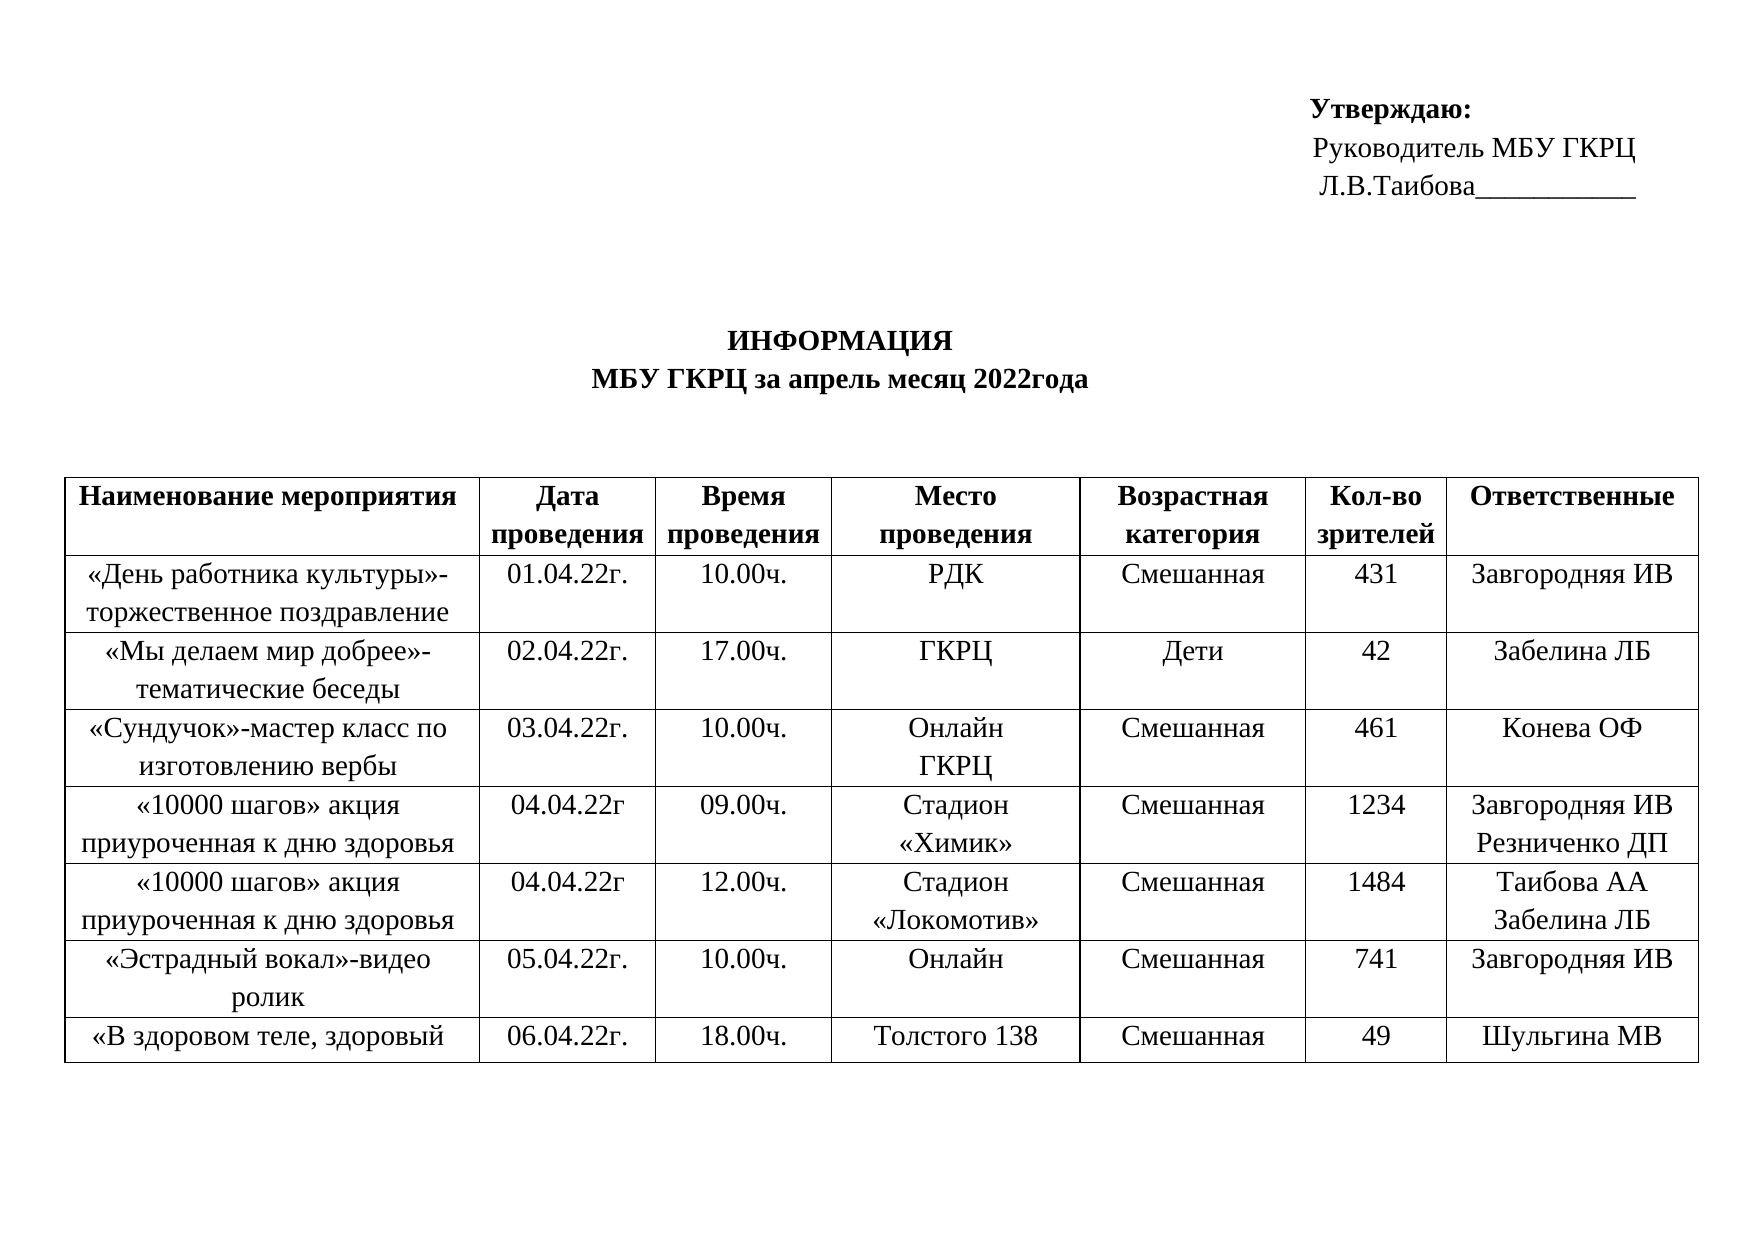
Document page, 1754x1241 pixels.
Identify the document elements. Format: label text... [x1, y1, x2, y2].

table_header Ответственные [1447, 478, 1698, 555]
table_cell 10.00ч. [656, 941, 831, 1017]
table_cell 42 [1306, 633, 1446, 709]
table_cell Толстого 138 [832, 1018, 1079, 1062]
table_cell Завгородняя ИВ [1447, 556, 1698, 632]
table_cell Онлайн ГКРЦ [832, 710, 1079, 786]
table_cell 01.04.22г. [480, 556, 655, 632]
table_cell 12.00ч. [656, 864, 831, 940]
table_cell РДК [832, 556, 1079, 632]
table_cell 461 [1306, 710, 1446, 786]
table_cell 741 [1306, 941, 1446, 1017]
table_cell Таибова АА Забелина ЛБ [1447, 864, 1698, 940]
table_cell Дети [1081, 633, 1305, 709]
table_cell 04.04.22г [480, 787, 655, 863]
table_cell 1484 [1306, 864, 1446, 940]
text Руководитель МБУ ГКРЦ [44, 130, 1636, 163]
table_cell 431 [1306, 556, 1446, 632]
table_cell Забелина ЛБ [1447, 633, 1698, 709]
table_header Возрастная категория [1081, 478, 1305, 555]
table_cell Завгородняя ИВ [1447, 941, 1698, 1017]
table_header Кол-во зрителей [1306, 478, 1446, 555]
table_cell Смешанная [1081, 556, 1305, 632]
table_cell Смешанная [1081, 1018, 1305, 1062]
table_cell 17.00ч. [656, 633, 831, 709]
table_cell 10.00ч. [656, 556, 831, 632]
table_header Дата проведения [480, 478, 655, 555]
table_cell Шульгина МВ [1447, 1018, 1698, 1062]
table_header Время проведения [656, 478, 831, 555]
text ИНФОРМАЦИЯ [44, 323, 1636, 356]
table_cell Смешанная [1081, 864, 1305, 940]
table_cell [66, 1018, 479, 1062]
table_cell «10000 шагов» акция приуроченная к дню здоровья [66, 864, 479, 940]
table_cell 09.00ч. [656, 787, 831, 863]
table_cell Стадион «Химик» [832, 787, 1079, 863]
table_cell 49 [1306, 1018, 1446, 1062]
table_cell 10.00ч. [656, 710, 831, 786]
table_cell Смешанная [1081, 941, 1305, 1017]
table_cell Конева ОФ [1447, 710, 1698, 786]
text МБУ ГКРЦ за апрель месяц 2022года [44, 361, 1636, 395]
table_cell ГКРЦ [832, 633, 1079, 709]
table_cell 03.04.22г. [480, 710, 655, 786]
table_cell 04.04.22г [480, 864, 655, 940]
text Л.В.Таибова___________ [44, 168, 1636, 202]
table_cell 02.04.22г. [480, 633, 655, 709]
table_cell Завгородняя ИВ Резниченко ДП [1447, 787, 1698, 863]
table_cell Стадион «Локомотив» [832, 864, 1079, 940]
table_cell 06.04.22г. [480, 1018, 655, 1062]
table_cell «10000 шагов» акция приуроченная к дню здоровья [66, 787, 479, 863]
table_cell 18.00ч. [656, 1018, 831, 1062]
table_header Наименование мероприятия [66, 478, 479, 555]
table_cell «Сундучок»-мастер класс по изготовлению вербы [66, 710, 479, 786]
table_cell «Эстрадный вокал»-видео ролик [66, 941, 479, 1017]
table_cell Смешанная [1081, 710, 1305, 786]
table_cell Смешанная [1081, 787, 1305, 863]
table_cell 05.04.22г. [480, 941, 655, 1017]
table_cell «Мы делаем мир добрее»-тематические беседы [66, 633, 479, 709]
table_header Место проведения [832, 478, 1079, 555]
table_cell Онлайн [832, 941, 1079, 1017]
text Утверждаю: [44, 91, 1636, 125]
table_cell 1234 [1306, 787, 1446, 863]
table_cell «День работника культуры»-торжественное поздравление [66, 556, 479, 632]
